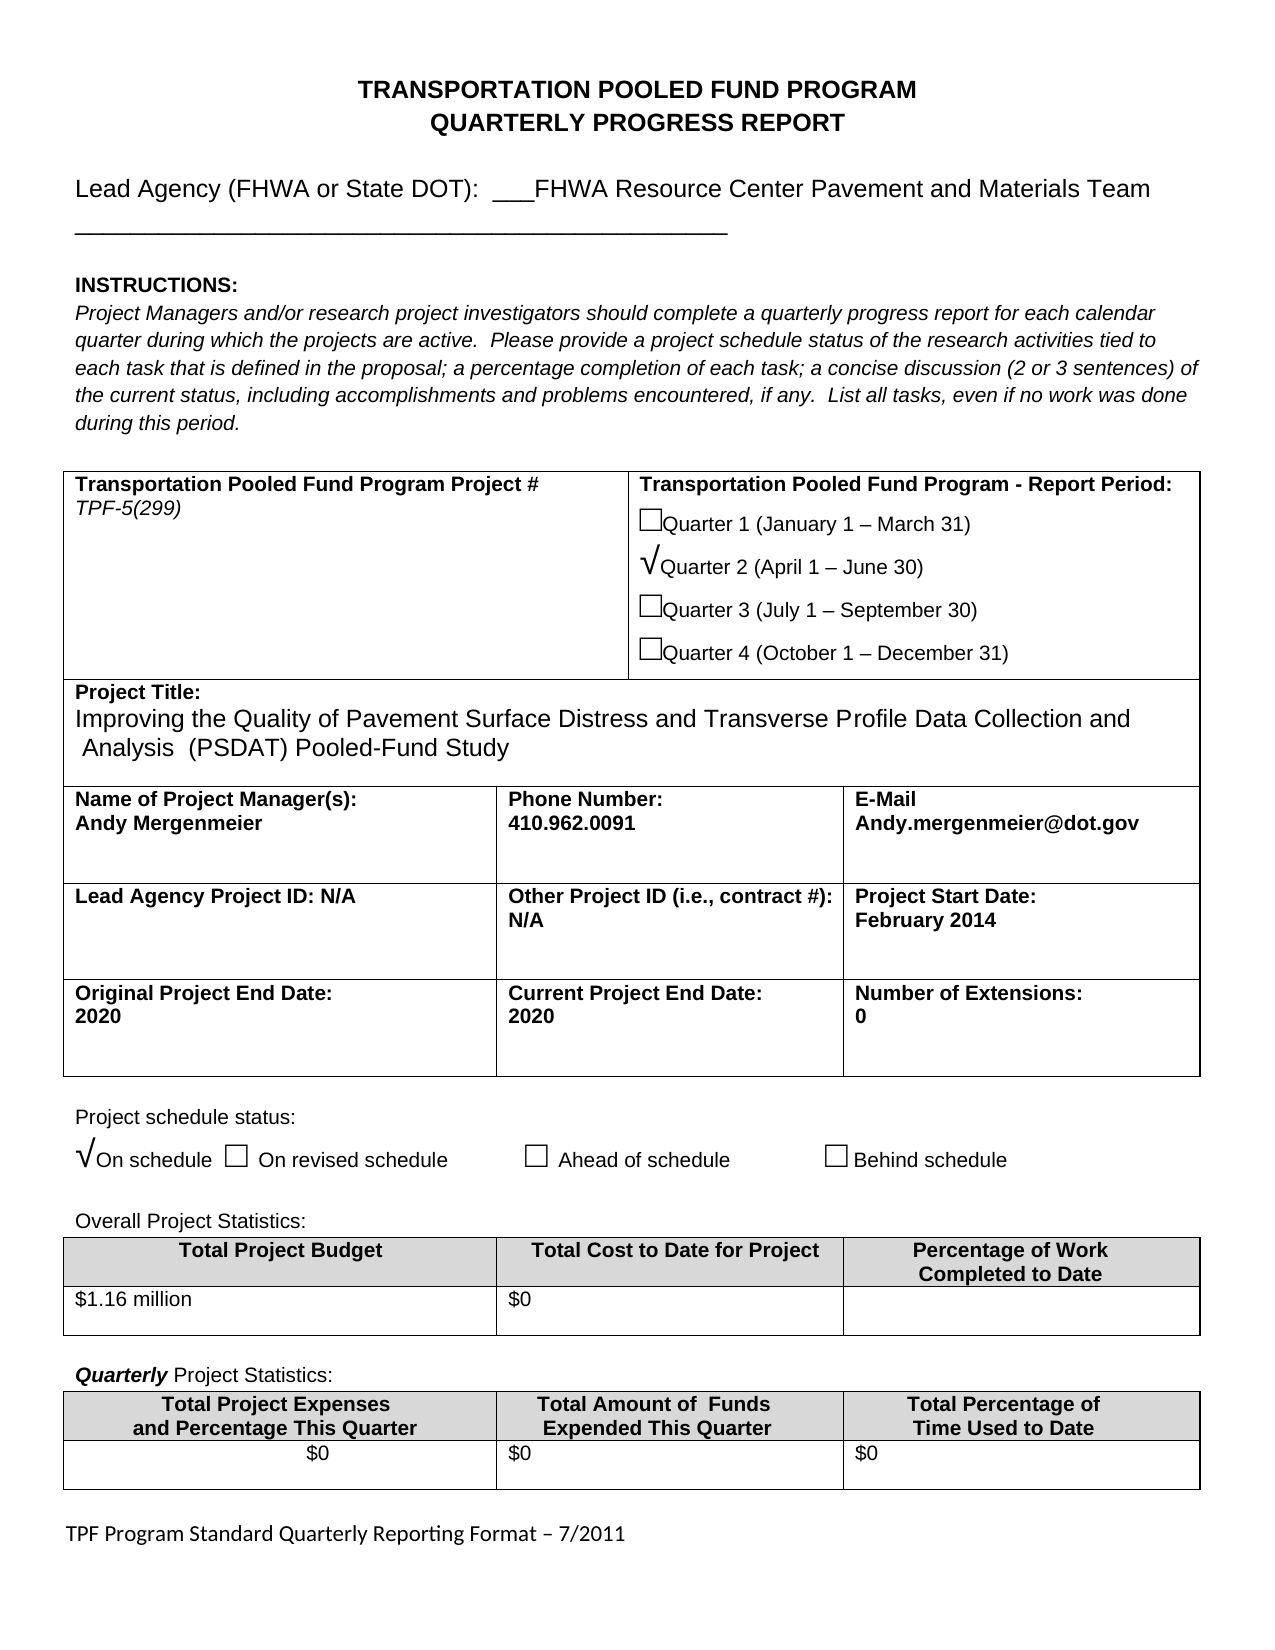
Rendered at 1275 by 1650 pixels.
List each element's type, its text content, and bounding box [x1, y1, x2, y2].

table_cell E-Mail Andy.mergenmeier@dot.gov [844, 787, 1199, 882]
table_header Total Cost to Date for Project [497, 1238, 843, 1286]
table_cell Number of Extensions: 0 [844, 980, 1199, 1076]
table_cell Phone Number: 410.962.0091 [497, 787, 843, 882]
table_cell $0 [497, 1287, 843, 1335]
table_cell Project Start Date: February 2014 [844, 884, 1199, 979]
text Project schedule status: [75, 1105, 1200, 1129]
table_header Total Project Budget [64, 1238, 496, 1286]
table_header Total Project Expenses and Percentage This Quarter [64, 1392, 496, 1440]
text TRANSPORTATION POOLED FUND PROGRAM [150, 75, 1125, 104]
table_cell $0 [844, 1441, 1199, 1489]
table_cell [844, 1287, 1199, 1335]
table_cell Original Project End Date: 2020 [64, 980, 496, 1076]
table_cell $0 [497, 1441, 843, 1489]
table_header Percentage of Work Completed to Date [844, 1238, 1199, 1286]
text Quarterly Project Statistics: [75, 1363, 1200, 1387]
table_cell Project Title: Improving the Quality of Pavement Surface Distress and Transverse Profile Data Collection and Analysis (PSDAT) Pooled-Fund Study [64, 680, 1199, 786]
text √On schedule □ On revised schedule □ Ahead of schedule □ Behind schedule [75, 1132, 1200, 1175]
table_cell Other Project ID (i.e., contract #): N/A [497, 884, 843, 979]
table_cell Current Project End Date: 2020 [497, 980, 843, 1076]
text INSTRUCTIONS: [75, 273, 1200, 297]
table_header Total Amount of Funds Expended This Quarter [497, 1392, 843, 1440]
text Project Managers and/or research project investigators should complete a quarterly progress report for each calendar quarter during which the projects are active. Please provide a project schedule status of the research activities tied to each task that is defined in the proposal; a percentage completion of each task; a concise discussion (2 or 3 sentences) of the current status, including accomplishments and problems encountered, if any. List all tasks, even if no work was done during this period. [75, 301, 1200, 434]
text QUARTERLY PROGRESS REPORT [150, 108, 1125, 137]
table_header Transportation Pooled Fund Program Project # TPF-5(299) [64, 472, 628, 679]
table_cell Lead Agency Project ID: N/A [64, 884, 496, 979]
table_cell Name of Project Manager(s): Andy Mergenmeier [64, 787, 496, 882]
text Overall Project Statistics: [75, 1209, 1200, 1233]
table_header Transportation Pooled Fund Program - Report Period: □Quarter 1 (January 1 – March 31) √Quarter 2 (April 1 – June 30) □Quarter 3 (July 1 – September 30) □Quarter 4 (October 1 – December 31) [629, 472, 1199, 679]
table_cell $0 [64, 1441, 496, 1489]
table_cell $1.16 million [64, 1287, 496, 1335]
table_header Total Percentage of Time Used to Date [844, 1392, 1199, 1440]
text Lead Agency (FHWA or State DOT): ___FHWA Resource Center Pavement and Materials Team _______________________________________________ [75, 174, 1200, 236]
